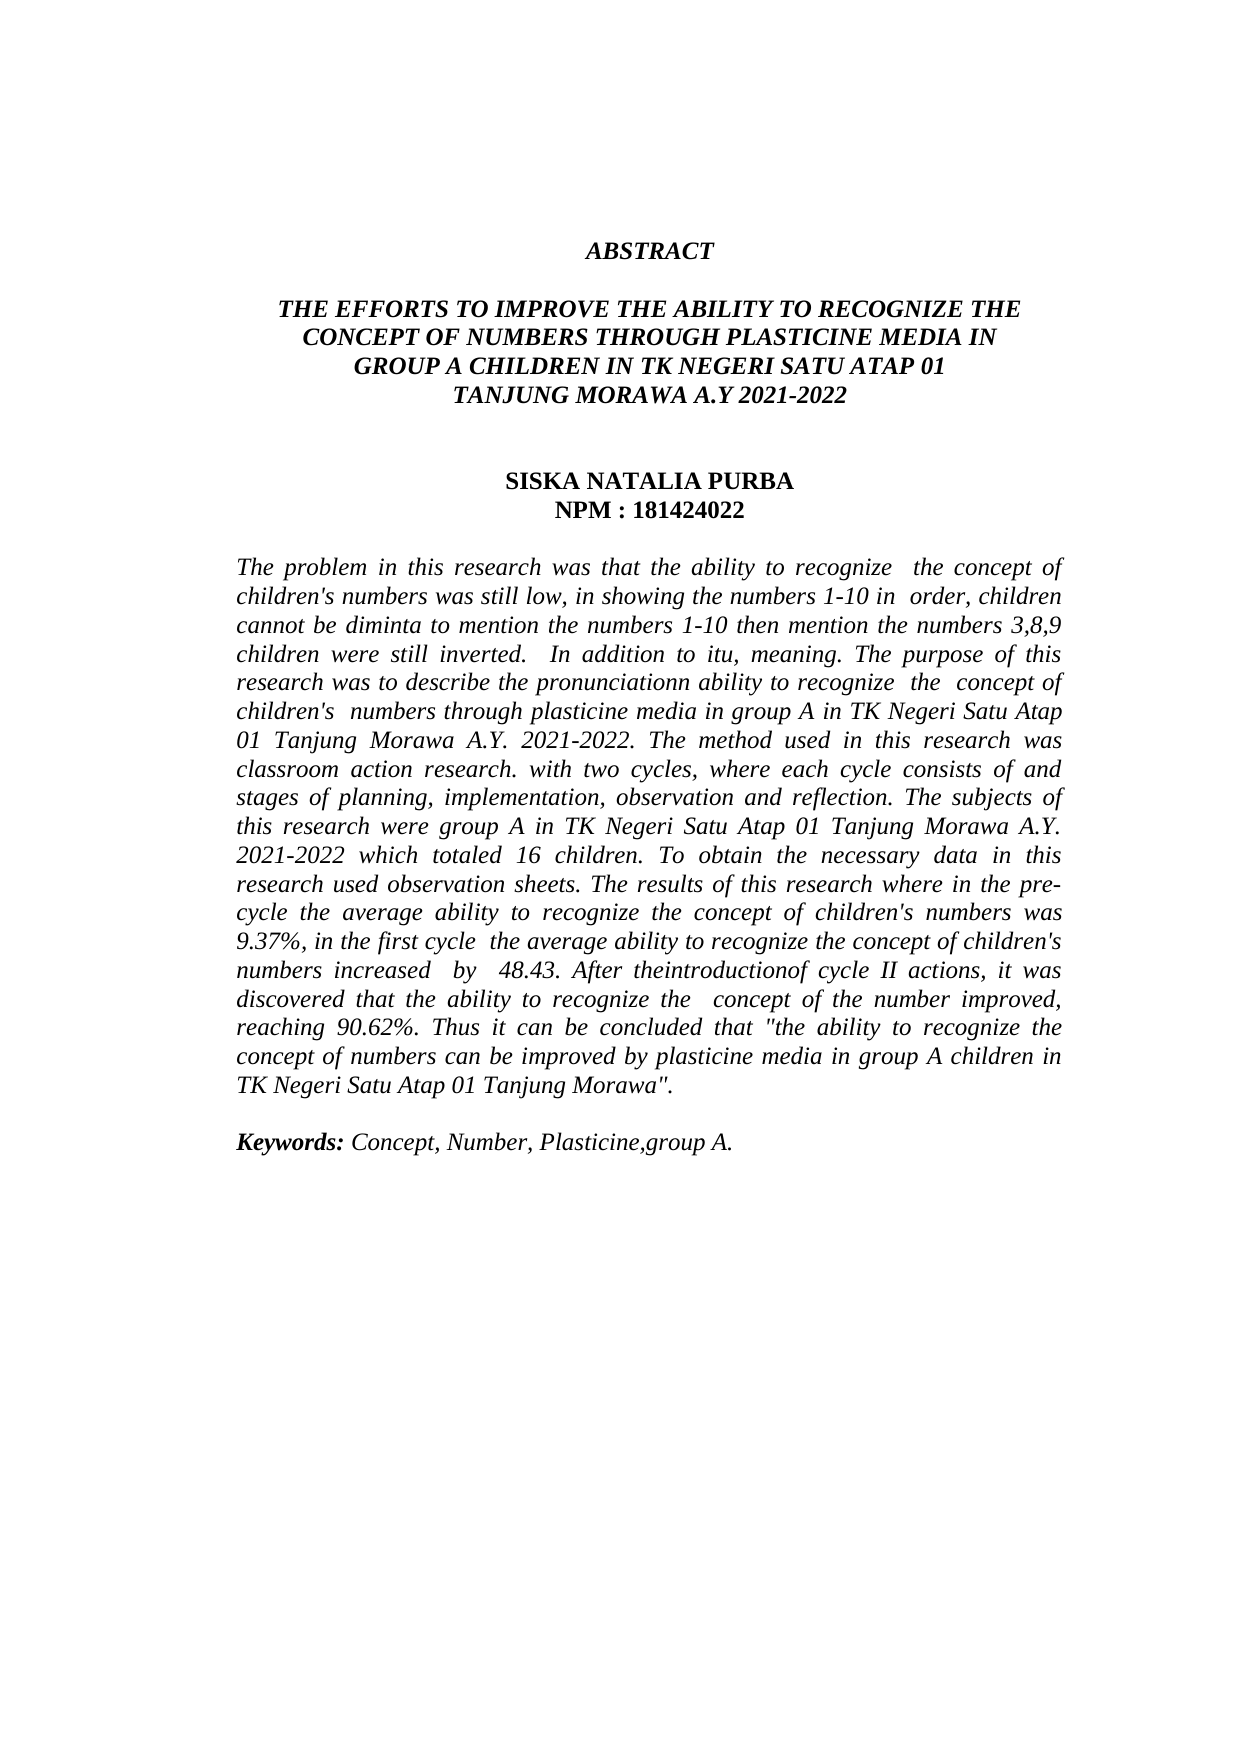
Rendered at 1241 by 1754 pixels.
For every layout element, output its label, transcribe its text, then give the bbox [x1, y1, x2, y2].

text GROUP A CHILDREN IN TK NEGERI SATU ATAP 01 [236, 351, 1063, 380]
text THE EFFORTS TO IMPROVE THE ABILITY TO RECOGNIZE THE CONCEPT OF NUMBERS THROUGH PLASTICINE MEDIA IN [236, 294, 1063, 351]
text ABSTRACT [236, 236, 1063, 265]
text The problem in this research was that the ability to recognize the concept of children's numbers was still low, in showing the numbers 1-10 in order, children cannot be diminta to mention the numbers 1-10 then mention the numbers 3,8,9 children were still inverted. In addition to itu, meaning. The purpose of this research was to describe the pronunciationn ability to recognize the concept of children's numbers through plasticine media in group A in TK Negeri Satu Atap 01 Tanjung Morawa A.Y. 2021-2022. The method used in this research was classroom action research. with two cycles, where each cycle consists of and stages of planning, implementation, observation and reflection. The subjects of this research were group A in TK Negeri Satu Atap 01 Tanjung Morawa A.Y. 2021-2022 which totaled 16 children. To obtain the necessary data in this research used observation sheets. The results of this research where in the pre-cycle the average ability to recognize the concept of children's numbers was 9.37%, in the first cycle the average ability to recognize the concept of children's numbers increased by 48.43. After theintroductionof cycle II actions, it was discovered that the ability to recognize the concept of the number improved, reaching 90.62%. Thus it can be concluded that "the ability to recognize the concept of numbers can be improved by plasticine media in group A children in TK Negeri Satu Atap 01 Tanjung Morawa". [236, 552, 1063, 1099]
text TANJUNG MORAWA A.Y 2021-2022 [236, 380, 1063, 409]
text SISKA NATALIA PURBA [236, 466, 1063, 495]
text Keywords: Concept, Number, Plasticine,group A. [236, 1127, 1063, 1156]
text NPM : 181424022 [236, 495, 1063, 524]
